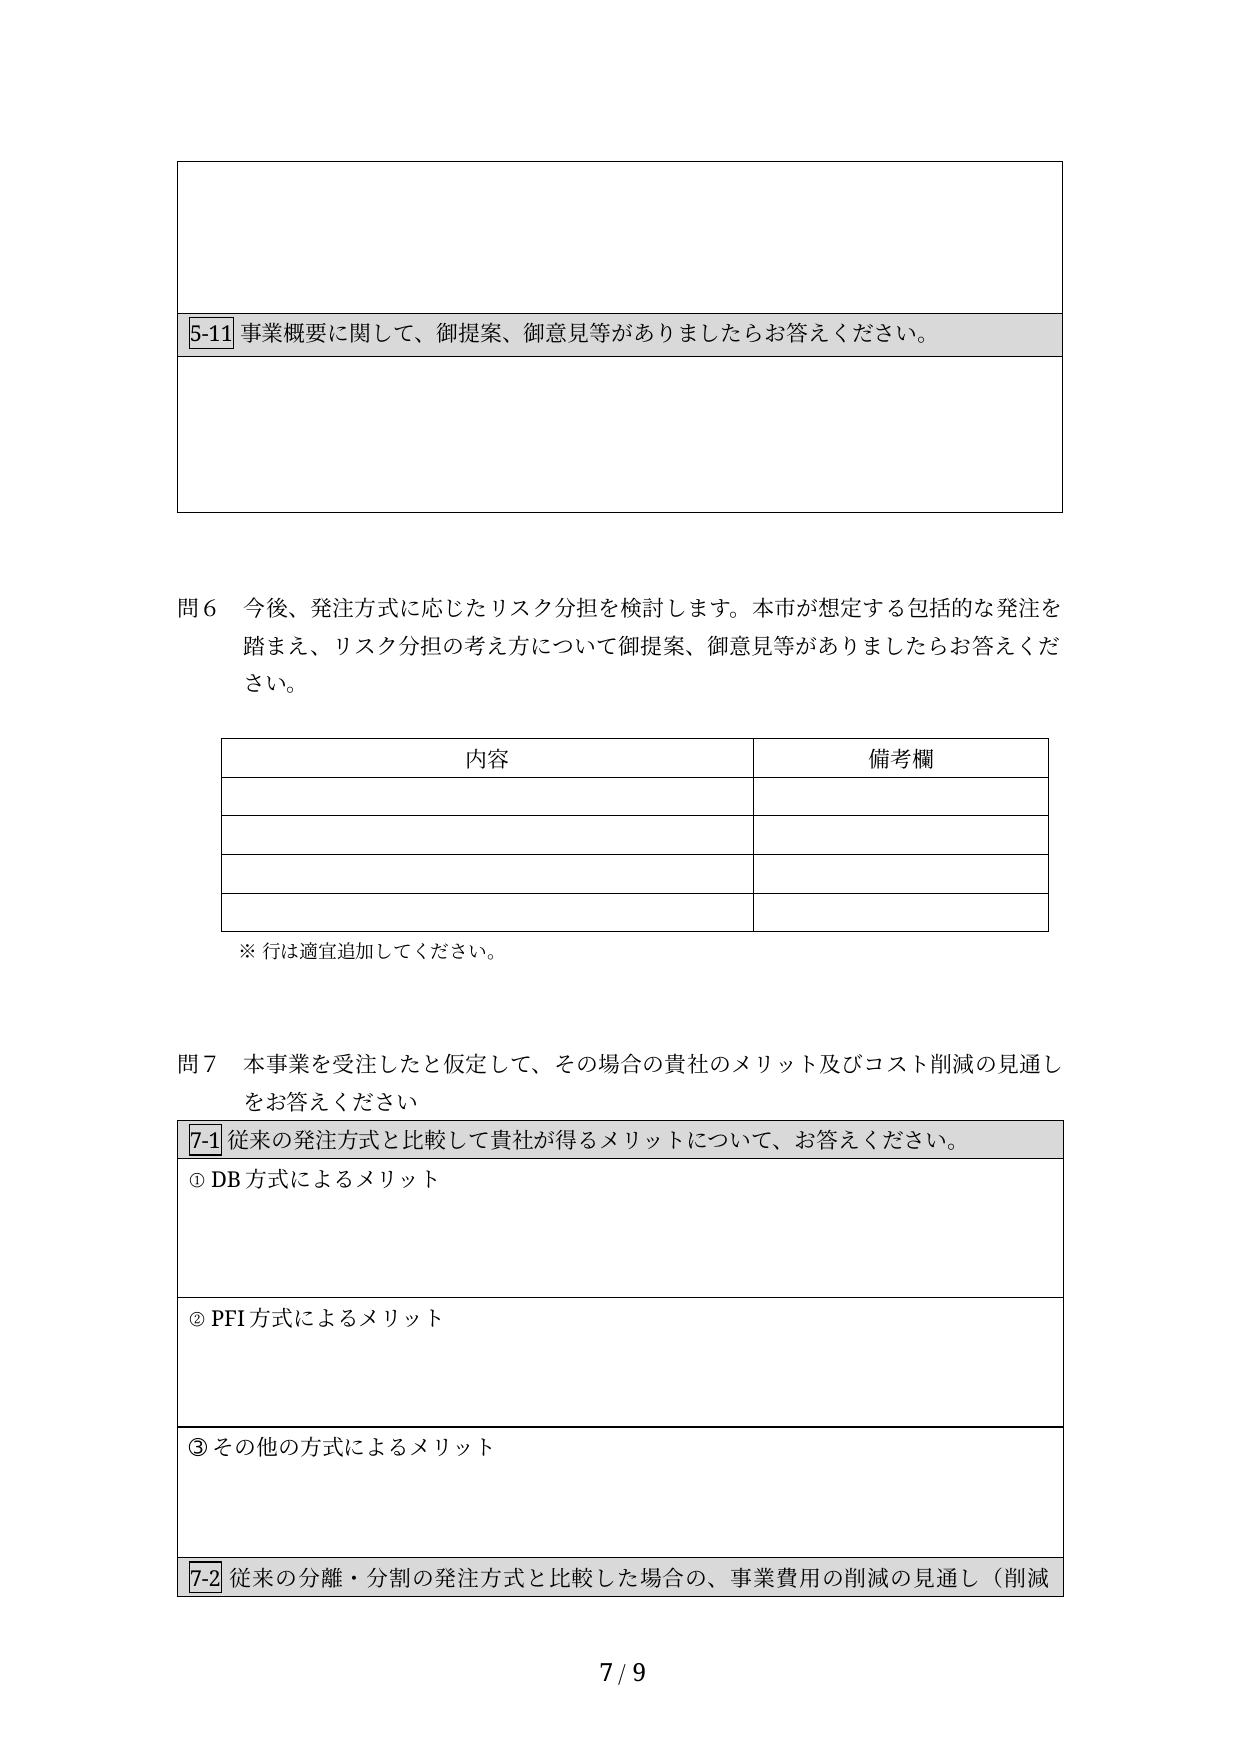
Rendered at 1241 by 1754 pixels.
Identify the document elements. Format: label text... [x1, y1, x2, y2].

text 問６ 今後、発注方式に応じたリスク分担を検討します。本市が想定する包括的な発注を踏まえ、リスク分担の考え方について御提案、御意見等がありましたらお答えください。 [177, 588, 1063, 701]
table_cell [754, 894, 1048, 931]
table_cell ➂ その他の方式によるメリット [178, 1428, 1063, 1557]
table_cell [754, 778, 1048, 815]
table_cell [222, 816, 753, 854]
table_cell [222, 778, 753, 815]
text 問７ 本事業を受注したと仮定して、その場合の貴社のメリット及びコスト削減の見通しをお答えください [177, 1044, 1063, 1119]
table_cell 5-11 事業概要に関して、御提案、御意見等がありましたらお答えください。 [178, 314, 1062, 356]
table_header 備考欄 [754, 739, 1048, 777]
table_cell ② PFI方式によるメリット [178, 1298, 1063, 1426]
table_cell ① DB方式によるメリット [178, 1159, 1063, 1297]
table_cell [754, 816, 1048, 854]
text ※ 行は適宜追加してください。 [177, 932, 1063, 969]
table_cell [178, 1558, 1063, 1596]
table_cell [222, 855, 753, 892]
table_cell [178, 357, 1062, 512]
table_header 7-1 従来の発注方式と比較して貴社が得るメリットについて、お答えください。 [178, 1121, 1063, 1158]
table_header 内容 [222, 739, 753, 777]
table_cell [754, 855, 1048, 892]
table_cell [178, 162, 1062, 313]
table_cell [222, 894, 753, 931]
